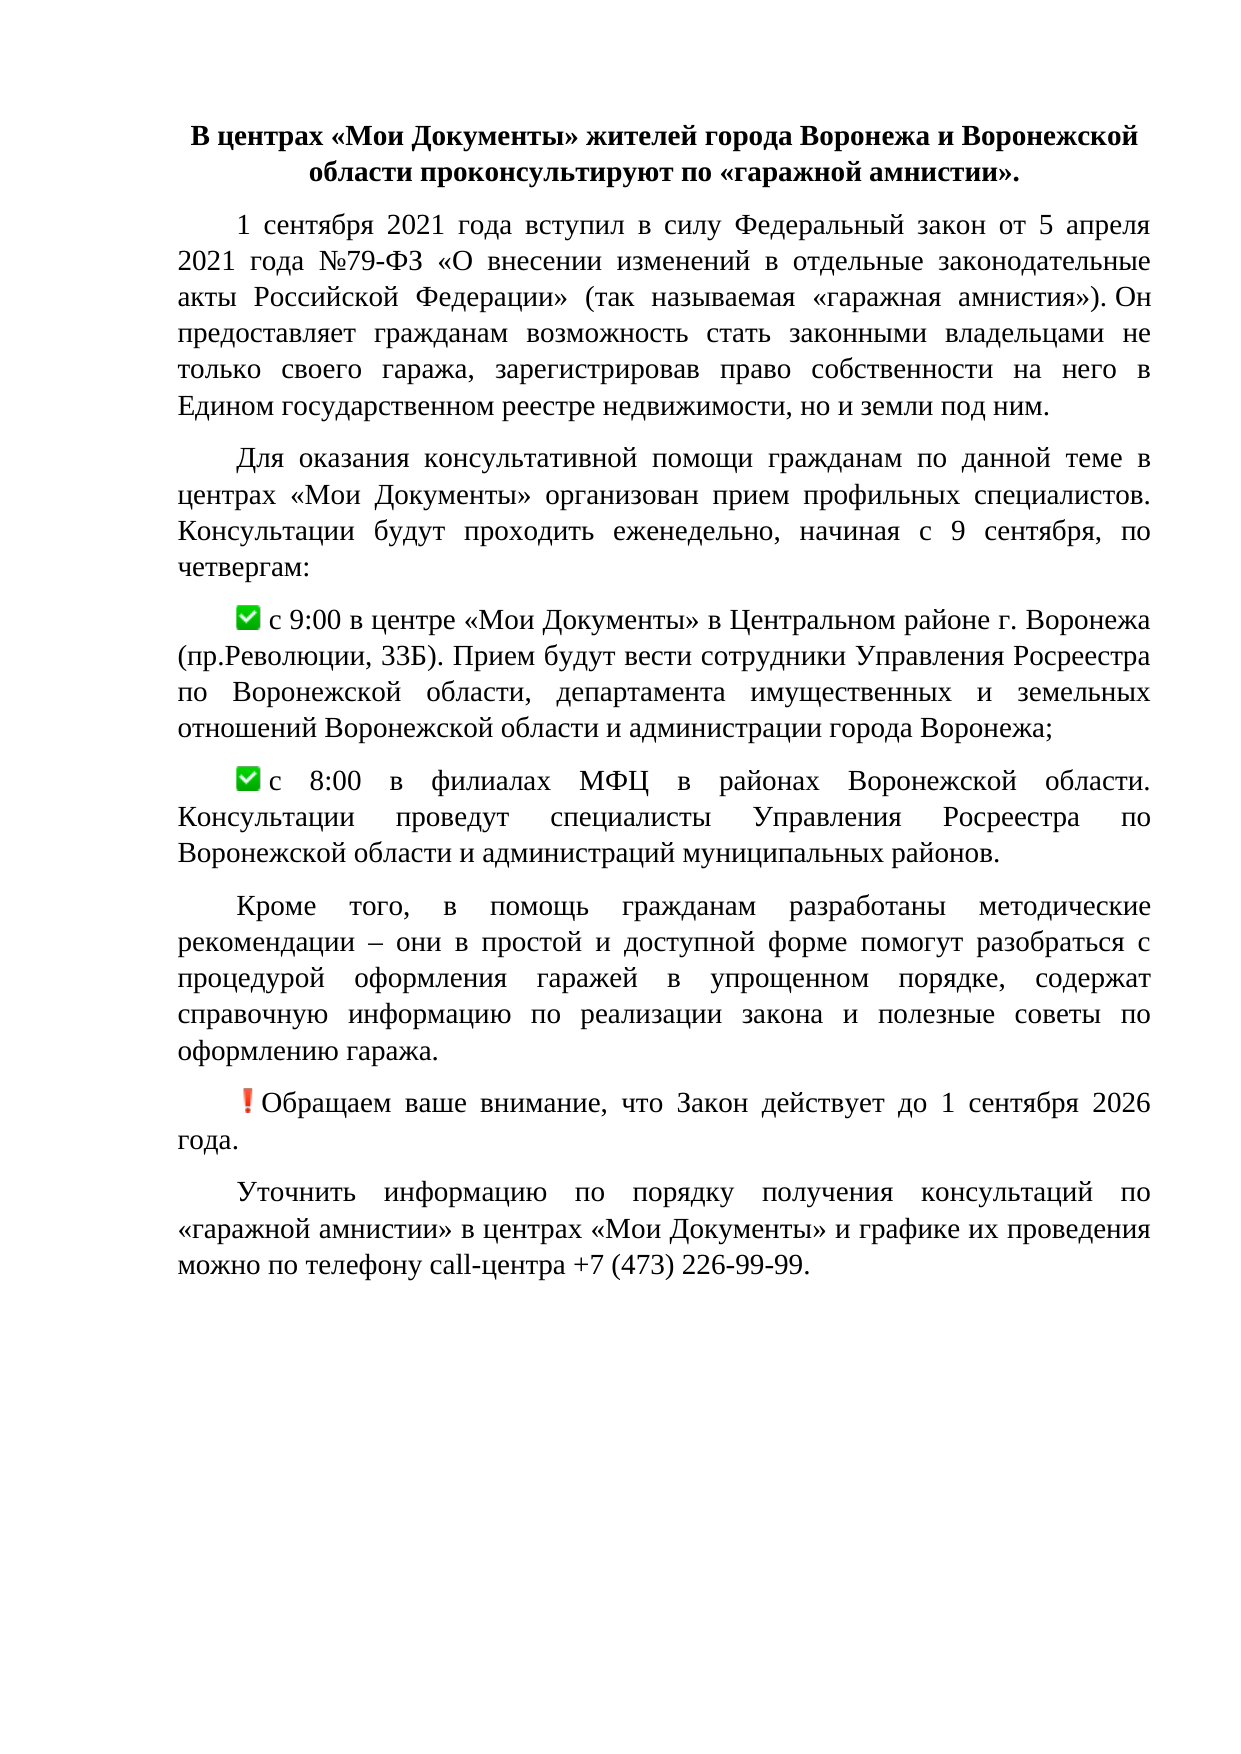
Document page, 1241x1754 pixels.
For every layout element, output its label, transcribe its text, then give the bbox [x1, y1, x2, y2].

text В центрах «Мои Документы» жителей города Воронежа и Воронежской области проконсультируют по «гаражной амнистии». [177, 118, 1152, 188]
text 1 сентября 2021 года вступил в силу Федеральный закон от 5 апреля 2021 года №79-ФЗ «О внесении изменений в отдельные законодательные акты Российской Федерации» (так называемая «гаражная амнистия»). Он предоставляет гражданам возможность стать законными владельцами не только своего гаража, зарегистрировав право собственности на него в Едином государственном реестре недвижимости, но и земли под ним. [177, 207, 1152, 243]
text 1 сентября 2021 года вступил в силу Федеральный закон от 5 апреля 2021 года №79-ФЗ «О внесении изменений в отдельные законодательные акты Российской Федерации» (так называемая «гаражная амнистия»). Он предоставляет гражданам возможность стать законными владельцами не только своего гаража, зарегистрировав право собственности на него в Едином государственном реестре недвижимости, но и земли под ним. [177, 385, 1152, 421]
text Кроме того, в помощь гражданам разработаны методические рекомендации – они в простой и доступной форме помогут разобраться с процедурой оформления гаражей в упрощенном порядке, содержат справочную информацию по реализации закона и полезные советы по оформлению гаража. [177, 1030, 1152, 1066]
picture [236, 604, 261, 630]
text с 9:00 в центре «Мои Документы» в Центральном районе г. Воронежа (пр.Революции, 33Б). Прием будут вести сотрудники Управления Росреестра по Воронежской области, департамента имущественных и земельных отношений Воронежской области и администрации города Воронежа; [177, 602, 1152, 638]
text с 8:00 в филиалах МФЦ в районах Воронежской области. Консультации проведут специалисты Управления Росреестра по Воронежской области и администраций муниципальных районов. [177, 833, 1152, 869]
text Для оказания консультативной помощи гражданам по данной теме в центрах «Мои Документы» организован прием профильных специалистов. Консультации будут проходить еженедельно, начиная с 9 сентября, по четвергам: [177, 546, 1152, 583]
text Кроме того, в помощь гражданам разработаны методические рекомендации – они в простой и доступной форме помогут разобраться с процедурой оформления гаражей в упрощенном порядке, содержат справочную информацию по реализации закона и полезные советы по оформлению гаража. [177, 888, 1152, 924]
text с 8:00 в филиалах МФЦ в районах Воронежской области. Консультации проведут специалисты Управления Росреестра по Воронежской области и администраций муниципальных районов. [177, 763, 1152, 799]
text Для оказания консультативной помощи гражданам по данной теме в центрах «Мои Документы» организован прием профильных специалистов. Консультации будут проходить еженедельно, начиная с 9 сентября, по четвергам: [177, 441, 1152, 477]
text с 9:00 в центре «Мои Документы» в Центральном районе г. Воронежа (пр.Революции, 33Б). Прием будут вести сотрудники Управления Росреестра по Воронежской области, департамента имущественных и земельных отношений Воронежской области и администрации города Воронежа; [177, 708, 1152, 744]
text Уточнить информацию по порядку получения консультаций по «гаражной амнистии» в центрах «Мои Документы» и графике их проведения можно по телефону call-центра +7 (473) 226-99-99. [177, 1174, 1152, 1211]
picture [236, 1087, 261, 1113]
text Уточнить информацию по порядку получения консультаций по «гаражной амнистии» в центрах «Мои Документы» и графике их проведения можно по телефону call-центра +7 (473) 226-99-99. [177, 1244, 1152, 1280]
text Обращаем ваше внимание, что Закон действует до 1 сентября 2026 года. [177, 1086, 1152, 1155]
picture [236, 765, 261, 791]
